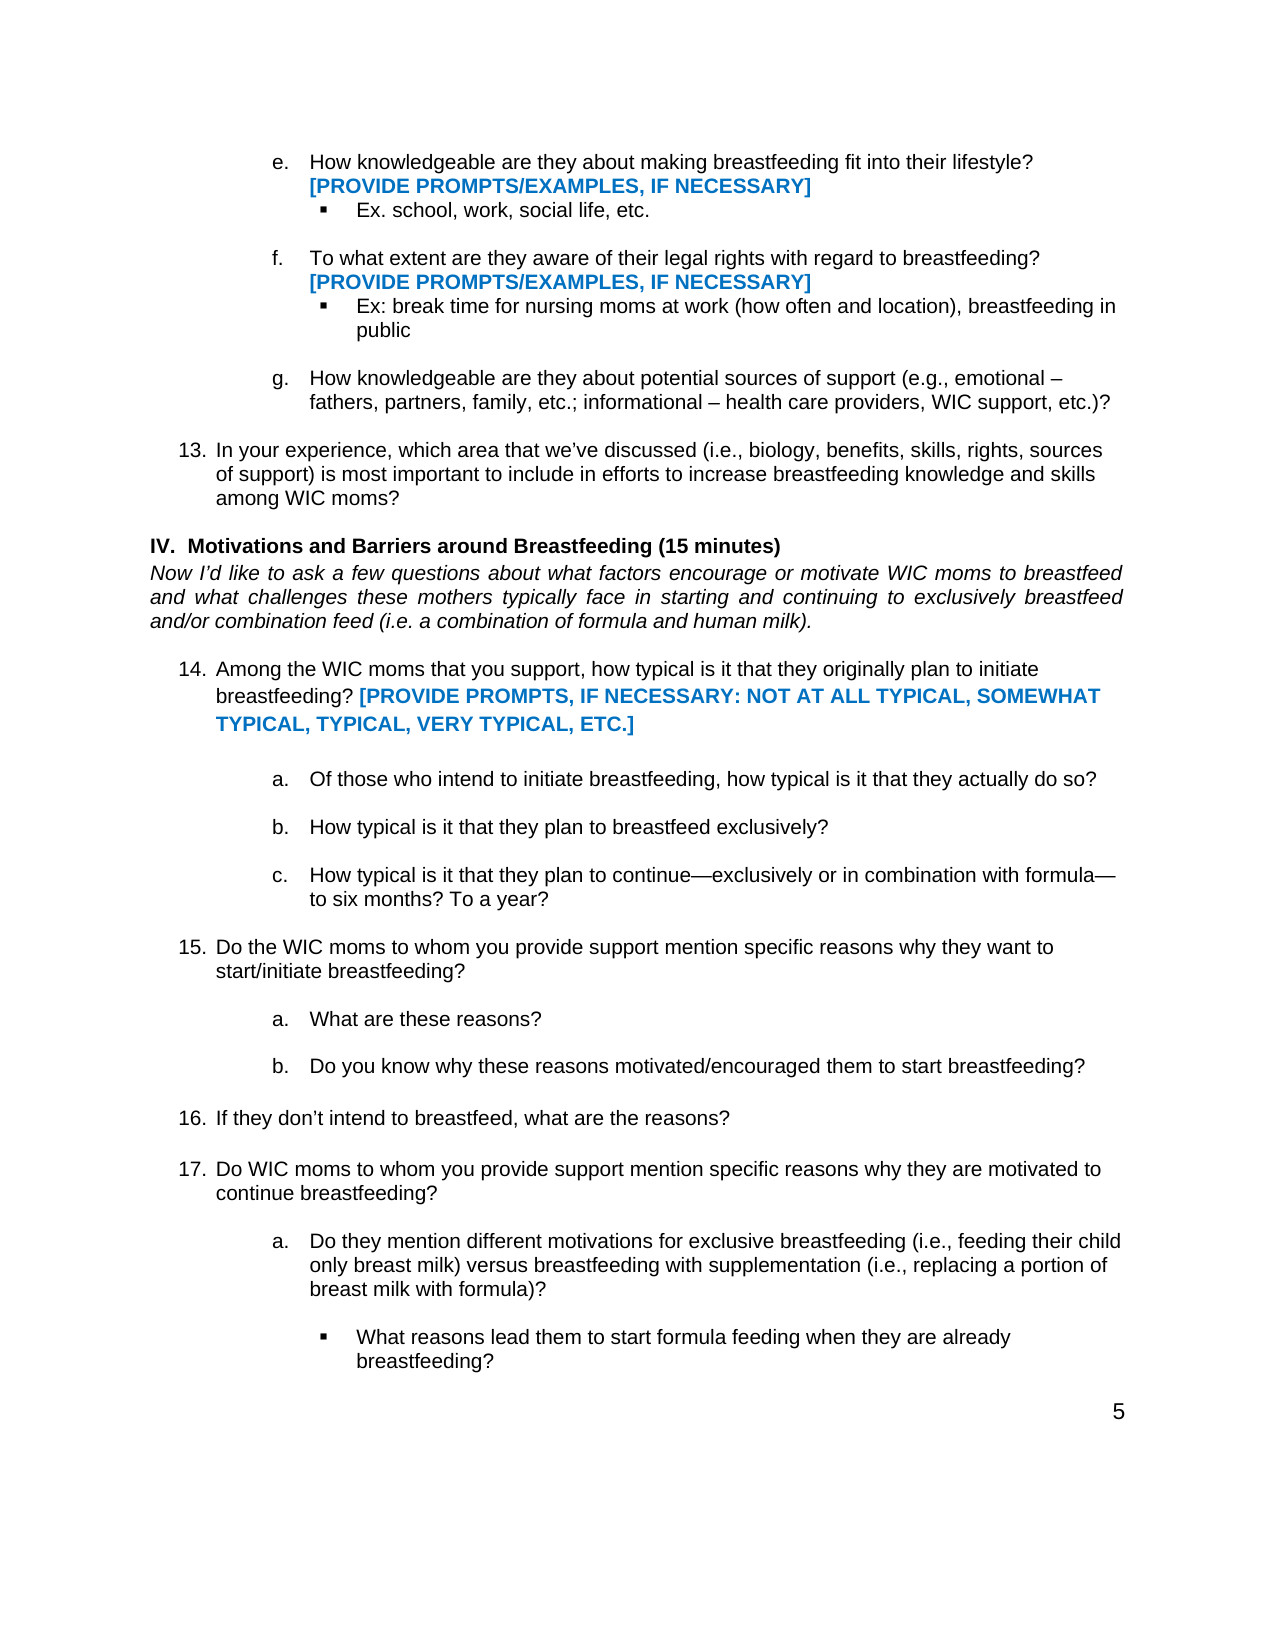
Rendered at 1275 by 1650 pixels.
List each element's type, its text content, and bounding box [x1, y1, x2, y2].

list Do you know why these reasons motivated/encouraged them to start breastfeeding? [272, 1054, 1125, 1078]
list Do WIC moms to whom you provide support mention specific reasons why they are motivated to continue breastfeeding? [178, 1157, 1125, 1205]
list In your experience, which area that we’ve discussed (i.e., biology, benefits, skills, rights, sources of support) is most important to include in efforts to increase breastfeeding knowledge and skills among WIC moms? [178, 438, 1125, 509]
list Ex. school, work, social life, etc. [319, 198, 1125, 222]
list How typical is it that they plan to continue—exclusively or in combination with formula—to six months? To a year? [272, 863, 1125, 911]
list Motivations and Barriers around Breastfeeding (15 minutes) [150, 533, 1125, 557]
list Among the WIC moms that you support, how typical is it that they originally plan to initiate breastfeeding? [PROVIDE PROMPTS, IF NECESSARY: Not at all typical, somewhat typical, typical, very typical, etc.] [178, 657, 1125, 736]
text Now I’d like to ask a few questions about what factors encourage or motivate WIC moms to breastfeed and what challenges these mothers typically face in starting and continuing to exclusively breastfeed and/or combination feed (i.e. a combination of formula and human milk). [150, 561, 1125, 633]
list Do the WIC moms to whom you provide support mention specific reasons why they want to start/initiate breastfeeding? [178, 934, 1125, 982]
list How knowledgeable are they about potential sources of support (e.g., emotional – fathers, partners, family, etc.; informational – health care providers, WIC support, etc.)? [272, 366, 1125, 414]
list Ex: break time for nursing moms at work (how often and location), breastfeeding in public [319, 294, 1125, 342]
list To what extent are they aware of their legal rights with regard to breastfeeding? [Provide prompts/examples, if necessary] [272, 246, 1125, 294]
list What are these reasons? [272, 1006, 1125, 1030]
list Of those who intend to initiate breastfeeding, how typical is it that they actually do so? [272, 767, 1125, 791]
list What reasons lead them to start formula feeding when they are already breastfeeding? [319, 1325, 1125, 1373]
list How typical is it that they plan to breastfeed exclusively? [272, 815, 1125, 839]
list How knowledgeable are they about making breastfeeding fit into their lifestyle? [Provide prompts/examples, if necessary] [272, 150, 1125, 198]
list If they don’t intend to breastfeed, what are the reasons? [178, 1106, 1125, 1130]
list Do they mention different motivations for exclusive breastfeeding (i.e., feeding their child only breast milk) versus breastfeeding with supplementation (i.e., replacing a portion of breast milk with formula)? [272, 1229, 1125, 1301]
